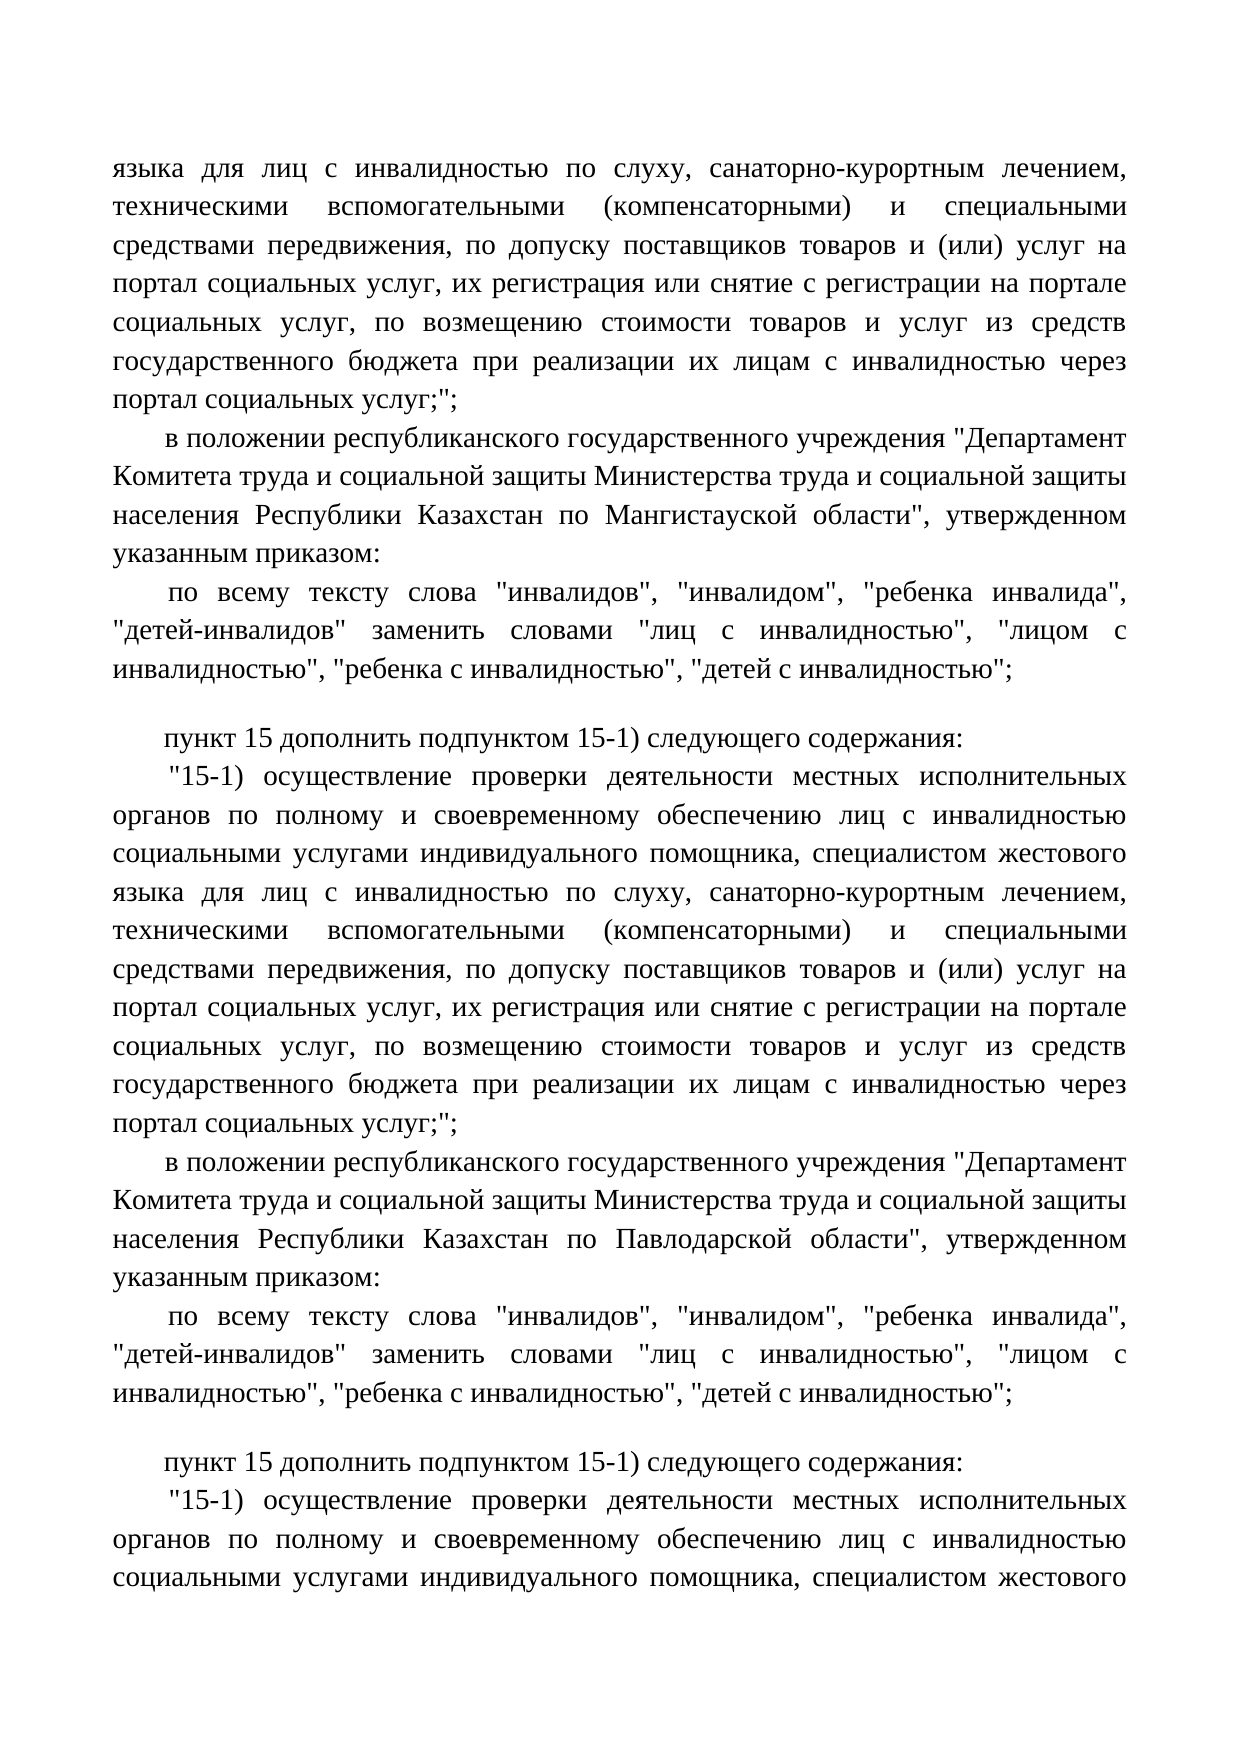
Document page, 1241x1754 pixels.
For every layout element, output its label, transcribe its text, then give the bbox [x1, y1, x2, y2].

text по всему тексту слова "инвалидов", "инвалидом", "ребенка инвалида", "детей-инвалидов" заменить словами "лиц с инвалидностью", "лицом с инвалидностью", "ребенка с инвалидностью", "детей с инвалидностью"; [112, 574, 1128, 684]
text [112, 1482, 1128, 1593]
text в положении республиканского государственного учреждения "Департамент Комитета труда и социальной защиты Министерства труда и социальной защиты населения Республики Казахстан по Павлодарской области", утвержденном указанным приказом: [112, 1144, 1128, 1293]
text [112, 150, 1128, 415]
text в положении республиканского государственного учреждения "Департамент Комитета труда и социальной защиты Министерства труда и социальной защиты населения Республики Казахстан по Мангистауской области", утвержденном указанным приказом: [112, 420, 1128, 569]
text пункт 15 дополнить подпунктом 15-1) следующего содержания: [112, 1444, 1128, 1477]
text пункт 15 дополнить подпунктом 15-1) следующего содержания: [112, 720, 1128, 753]
text по всему тексту слова "инвалидов", "инвалидом", "ребенка инвалида", "детей-инвалидов" заменить словами "лиц с инвалидностью", "лицом с инвалидностью", "ребенка с инвалидностью", "детей с инвалидностью"; [112, 1298, 1128, 1408]
